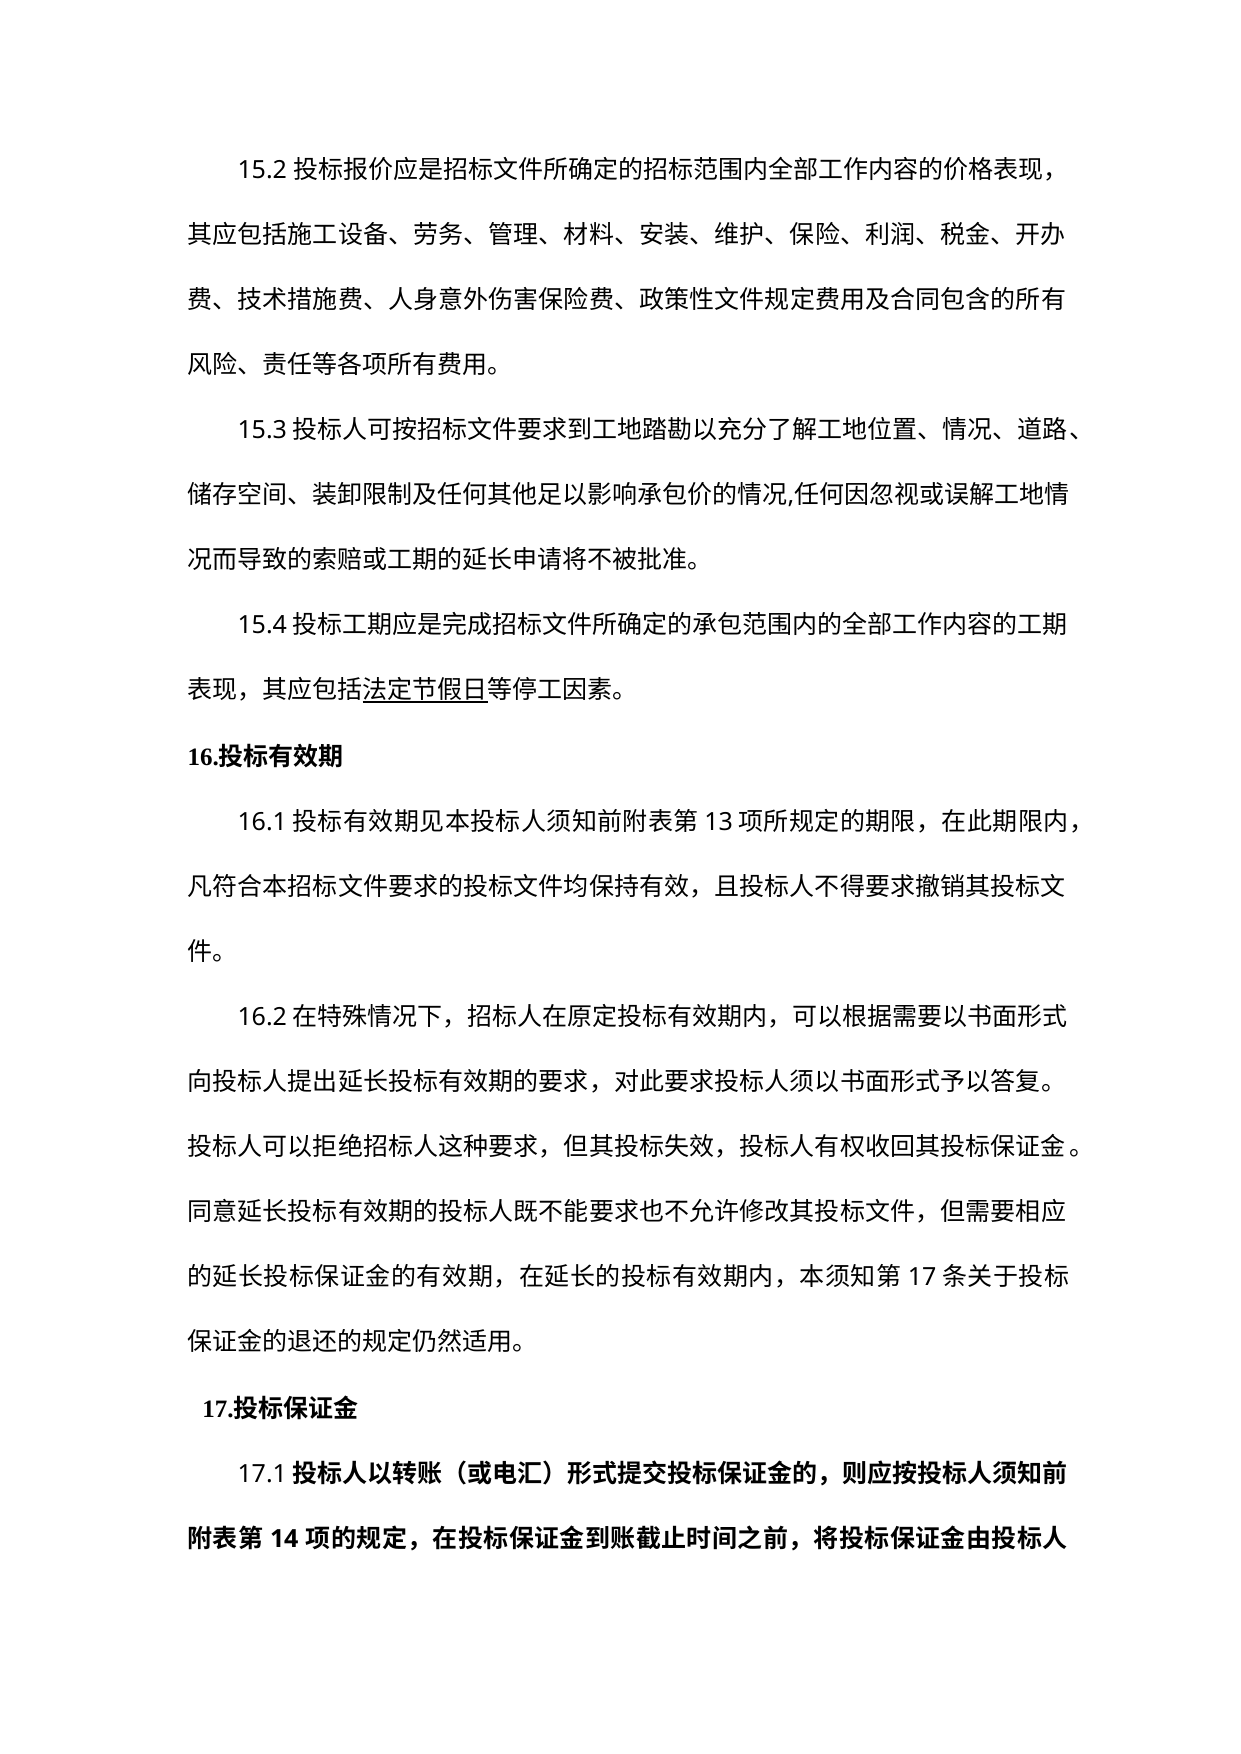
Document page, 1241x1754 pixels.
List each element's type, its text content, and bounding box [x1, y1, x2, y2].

text 17.投标保证金 [202, 1374, 1059, 1439]
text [187, 1439, 1069, 1569]
text 15.4投标工期应是完成招标文件所确定的承包范围内的全部工作内容的工期表现，其应包括法定节假日等停工因素。 [187, 591, 1069, 721]
text 15.3投标人可按招标文件要求到工地踏勘以充分了解工地位置、情况、道路、储存空间、装卸限制及任何其他足以影响承包价的情况,任何因忽视或误解工地情况而导致的索赔或工期的延长申请将不被批准。 [187, 396, 1069, 591]
text 16.2在特殊情况下，招标人在原定投标有效期内，可以根据需要以书面形式向投标人提出延长投标有效期的要求，对此要求投标人须以书面形式予以答复。投标人可以拒绝招标人这种要求，但其投标失效，投标人有权收回其投标保证金。同意延长投标有效期的投标人既不能要求也不允许修改其投标文件，但需要相应的延长投标保证金的有效期，在延长的投标有效期内，本须知第17条关于投标保证金的退还的规定仍然适用。 [187, 982, 1069, 1372]
text 16.投标有效期 [187, 722, 1059, 787]
text 15.2 投标报价应是招标文件所确定的招标范围内全部工作内容的价格表现，其应包括施工设备、劳务、管理、材料、安装、维护、保险、利润、税金、开办费、技术措施费、人身意外伤害保险费、政策性文件规定费用及合同包含的所有风险、责任等各项所有费用。 [187, 136, 1069, 396]
text 16.1投标有效期见本投标人须知前附表第13项所规定的期限，在此期限内，凡符合本招标文件要求的投标文件均保持有效，且投标人不得要求撤销其投标文件。 [187, 787, 1069, 982]
